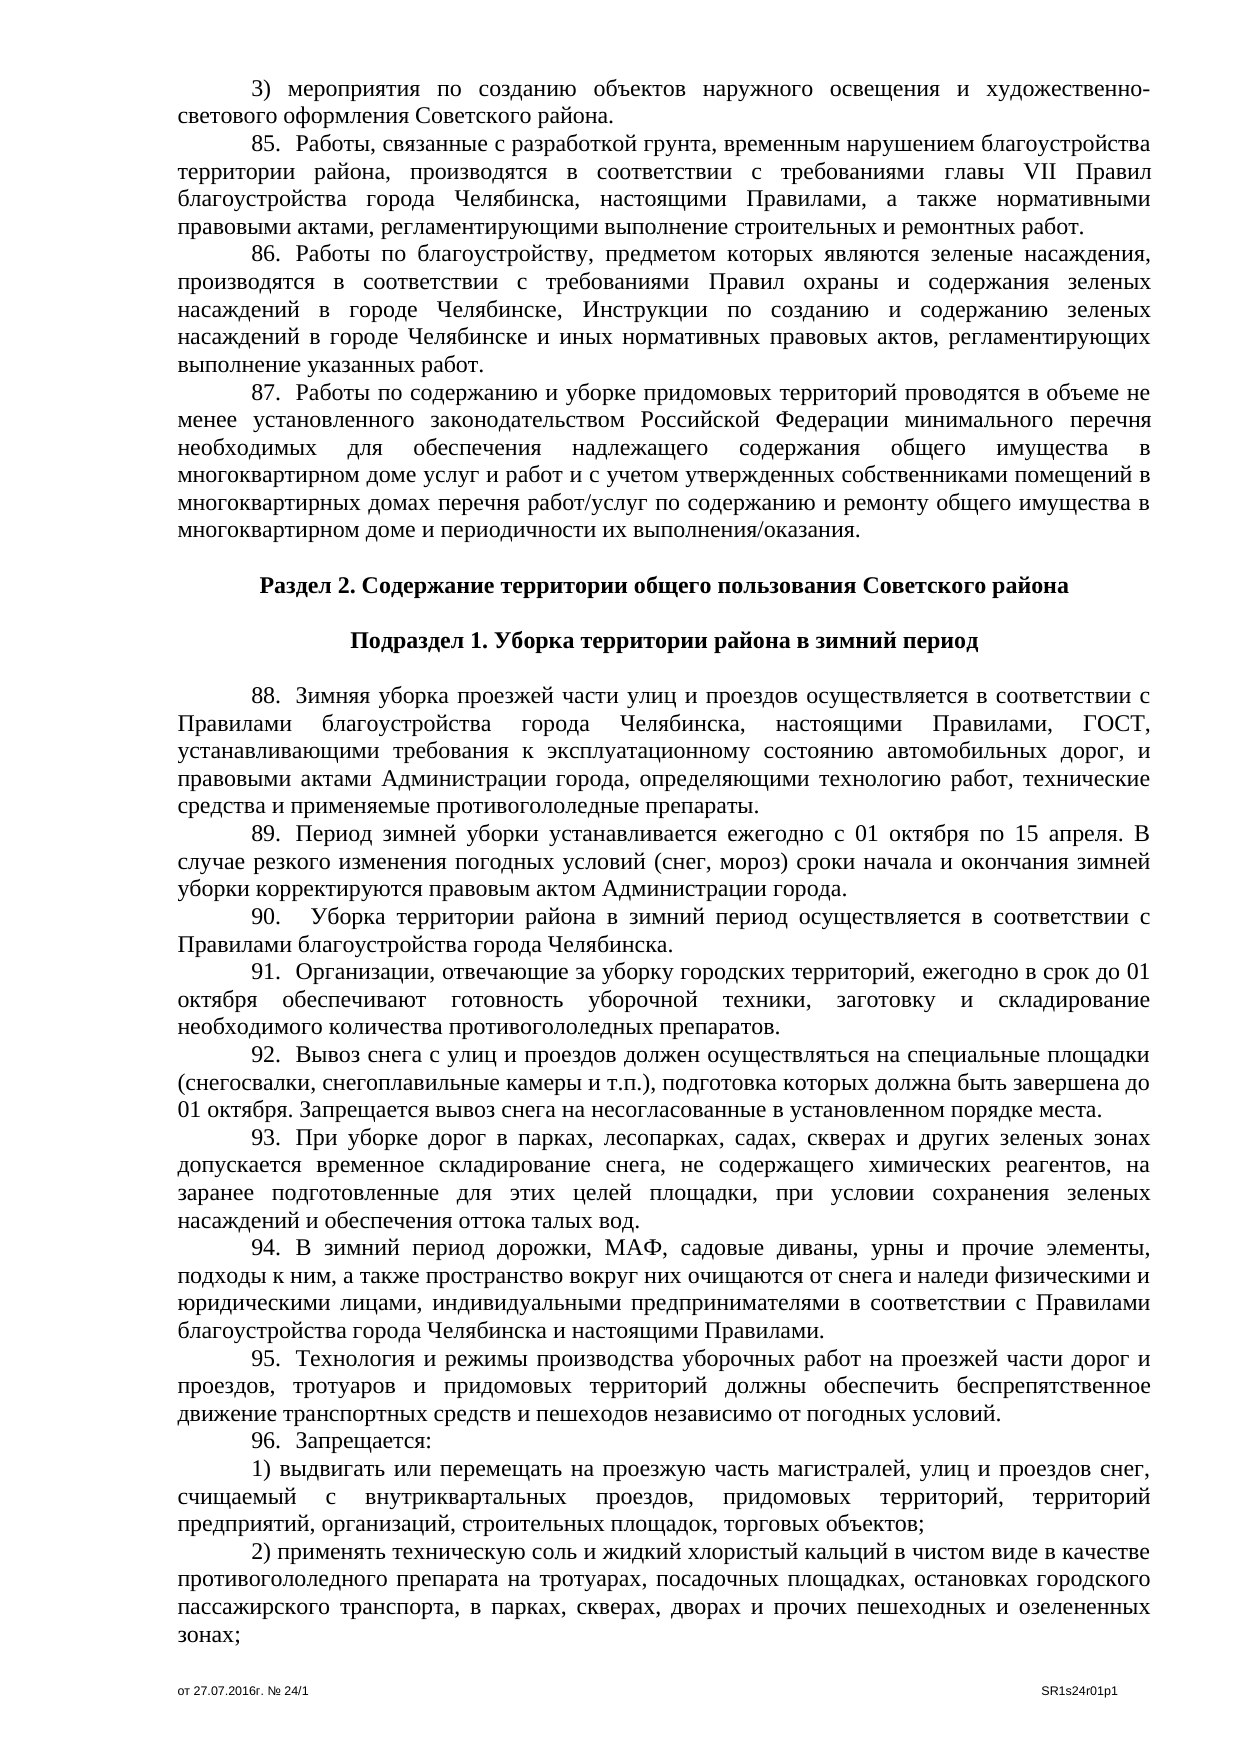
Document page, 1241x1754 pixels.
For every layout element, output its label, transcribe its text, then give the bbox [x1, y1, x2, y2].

list Работы по благоустройству, предметом которых являются зеленые насаждения, производятся в соответствии с требованиями Правил охраны и содержания зеленых насаждений в городе Челябинске, Инструкции по созданию и содержанию зеленых насаждений в городе Челябинске и иных нормативных правовых актов, регламентирующих выполнение указанных работ. [177, 239, 1152, 377]
text 3) мероприятия по созданию объектов наружного освещения и художественно-светового оформления Советского района. [177, 74, 1152, 129]
text Подраздел 1. Уборка территории района в зимний период [177, 626, 1152, 653]
list Зимняя уборка проезжей части улиц и проездов осуществляется в соответствии с Правилами благоустройства города Челябинска, настоящими Правилами, ГОСТ, устанавливающими требования к эксплуатационному состоянию автомобильных дорог, и правовыми актами Администрации города, определяющими технологию работ, технические средства и применяемые противогололедные препараты. [177, 681, 1152, 819]
list Работы по содержанию и уборке придомовых территорий проводятся в объеме не менее установленного законодательством Российской Федерации минимального перечня необходимых для обеспечения надлежащего содержания общего имущества в многоквартирном доме услуг и работ и с учетом утвержденных собственниками помещений в многоквартирных домах перечня работ/услуг по содержанию и ремонту общего имущества в многоквартирном доме и периодичности их выполнения/оказания. [177, 377, 1152, 543]
list Работы, связанные с разработкой грунта, временным нарушением благоустройства территории района, производятся в соответствии с требованиями главы VII Правил благоустройства города Челябинска, настоящими Правилами, а также нормативными правовыми актами, регламентирующими выполнение строительных и ремонтных работ. [177, 129, 1152, 239]
list Уборка территории района в зимний период осуществляется в соответствии с Правилами благоустройства города Челябинска. [177, 902, 1152, 957]
list В зимний период дорожки, МАФ, садовые диваны, урны и прочие элементы, подходы к ним, а также пространство вокруг них очищаются от снега и наледи физическими и юридическими лицами, индивидуальными предпринимателями в соответствии с Правилами благоустройства города Челябинска и настоящими Правилами. [177, 1233, 1152, 1344]
list Запрещается: [177, 1426, 1152, 1454]
list При уборке дорог в парках, лесопарках, садах, скверах и других зеленых зонах допускается временное складирование снега, не содержащего химических реагентов, на заранее подготовленные для этих целей площадки, при условии сохранения зеленых насаждений и обеспечения оттока талых вод. [177, 1123, 1152, 1233]
list Технология и режимы производства уборочных работ на проезжей части дорог и проездов, тротуаров и придомовых территорий должны обеспечить беспрепятственное движение транспортных средств и пешеходов независимо от погодных условий. [177, 1344, 1152, 1426]
list Организации, отвечающие за уборку городских территорий, ежегодно в срок до 01 октября обеспечивают готовность уборочной техники, заготовку и складирование необходимого количества противогололедных препаратов. [177, 957, 1152, 1040]
list Период зимней уборки устанавливается ежегодно с 01 октября по 15 апреля. В случае резкого изменения погодных условий (снег, мороз) сроки начала и окончания зимней уборки корректируются правовым актом Администрации города. [177, 819, 1152, 902]
list Вывоз снега с улиц и проездов должен осуществляться на специальные площадки (снегосвалки, снегоплавильные камеры и т.п.), подготовка которых должна быть завершена до 01 октября. Запрещается вывоз снега на несогласованные в установленном порядке места. [177, 1040, 1152, 1123]
text 2) применять техническую соль и жидкий хлористый кальций в чистом виде в качестве противогололедного препарата на тротуарах, посадочных площадках, остановках городского пассажирского транспорта, в парках, скверах, дворах и прочих пешеходных и озелененных зонах; [177, 1537, 1152, 1647]
text Раздел 2. Содержание территории общего пользования Советского района [177, 571, 1152, 598]
text 1) выдвигать или перемещать на проезжую часть магистралей, улиц и проездов снег, счищаемый с внутриквартальных проездов, придомовых территорий, территорий предприятий, организаций, строительных площадок, торговых объектов; [177, 1454, 1152, 1537]
